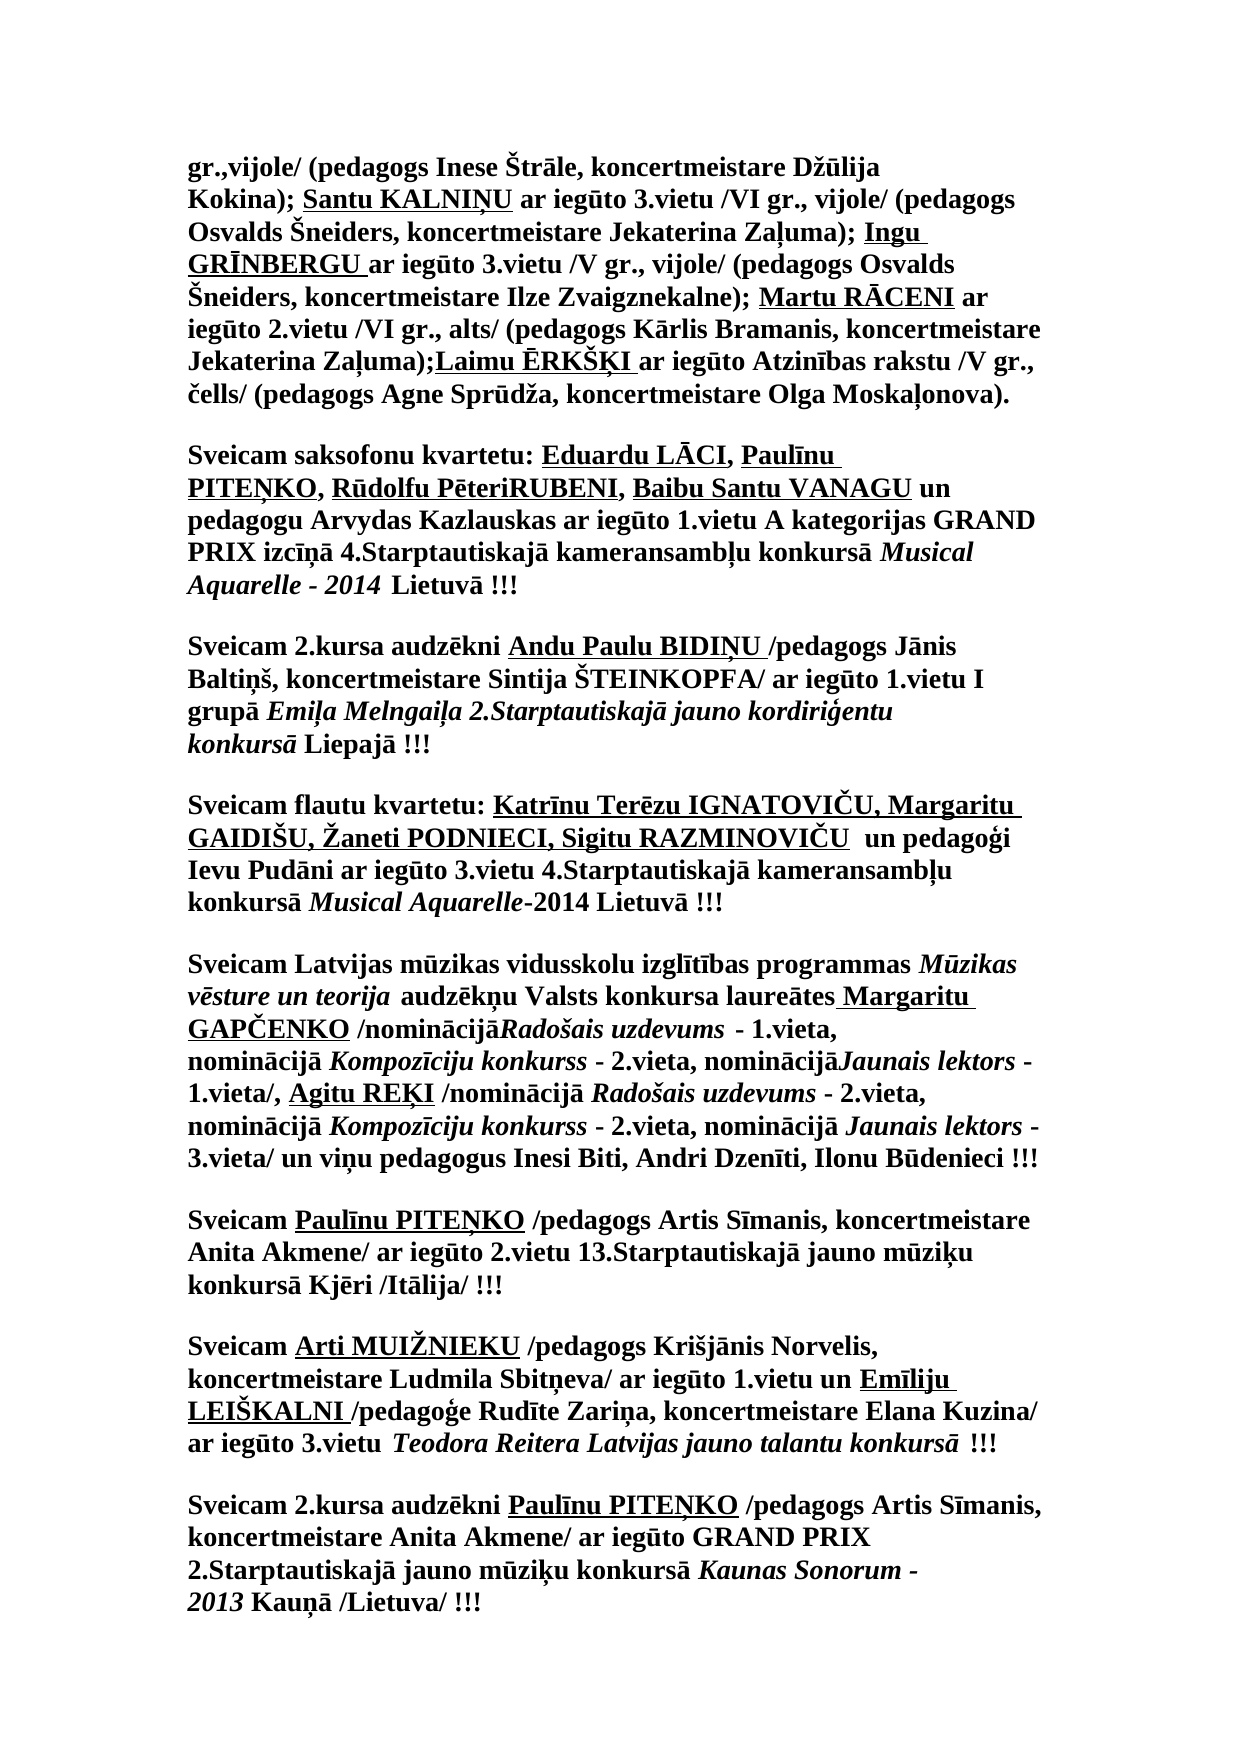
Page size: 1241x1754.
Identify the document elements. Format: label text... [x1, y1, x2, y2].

text Sveicam saksofonu kvartetu: Eduardu LĀCI, Paulīnu PITEŅKO, Rūdolfu PēteriRUBENI, Baibu Santu VANAGU un pedagogu Arvydas Kazlauskas ar iegūto 1.vietu A kategorijas GRAND PRIX izcīņā 4.Starptautiskajā kameransambļu konkursā Musical Aquarelle - 2014 Lietuvā !!! [187, 438, 1053, 600]
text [187, 150, 1053, 409]
text Sveicam 2.kursa audzēkni Andu Paulu BIDIŅU /pedagogs Jānis Baltiņš, koncertmeistare Sintija ŠTEINKOPFA/ ar iegūto 1.vietu I grupā Emiļa Melngaiļa 2.Starptautiskajā jauno kordiriģentu konkursā Liepajā !!! [187, 629, 1053, 759]
text Sveicam Latvijas mūzikas vidusskolu izglītības programmas Mūzikas vēsture un teorija audzēkņu Valsts konkursa laureātes Margaritu GAPČENKO /nominācijāRadošais uzdevums - 1.vieta, nominācijā Kompozīciju konkurss - 2.vieta, nominācijāJaunais lektors - 1.vieta/, Agitu REĶI /nominācijā Radošais uzdevums - 2.vieta, nominācijā Kompozīciju konkurss - 2.vieta, nominācijā Jaunais lektors - 3.vieta/ un viņu pedagogus Inesi Biti, Andri Dzenīti, Ilonu Būdenieci !!! [187, 947, 1053, 1174]
text Sveicam Paulīnu PITEŅKO /pedagogs Artis Sīmanis, koncertmeistare Anita Akmene/ ar iegūto 2.vietu 13.Starptautiskajā jauno mūziķu konkursā Kjēri /Itālija/ !!! [187, 1203, 1053, 1300]
text Sveicam flautu kvartetu: Katrīnu Terēzu IGNATOVIČU, Margaritu GAIDIŠU, Žaneti PODNIECI, Sigitu RAZMINOVIČU un pedagoģi Ievu Pudāni ar iegūto 3.vietu 4.Starptautiskajā kameransambļu konkursā Musical Aquarelle-2014 Lietuvā !!! [187, 788, 1053, 918]
text Sveicam 2.kursa audzēkni Paulīnu PITEŅKO /pedagogs Artis Sīmanis, koncertmeistare Anita Akmene/ ar iegūto GRAND PRIX 2.Starptautiskajā jauno mūziķu konkursā Kaunas Sonorum - 2013 Kauņā /Lietuva/ !!! [187, 1488, 1053, 1618]
text Sveicam Arti MUIŽNIEKU /pedagogs Krišjānis Norvelis, koncertmeistare Ludmila Sbitņeva/ ar iegūto 1.vietu un Emīliju LEIŠKALNI /pedagoģe Rudīte Zariņa, koncertmeistare Elana Kuzina/ ar iegūto 3.vietu Teodora Reitera Latvijas jauno talantu konkursā !!! [187, 1329, 1053, 1459]
